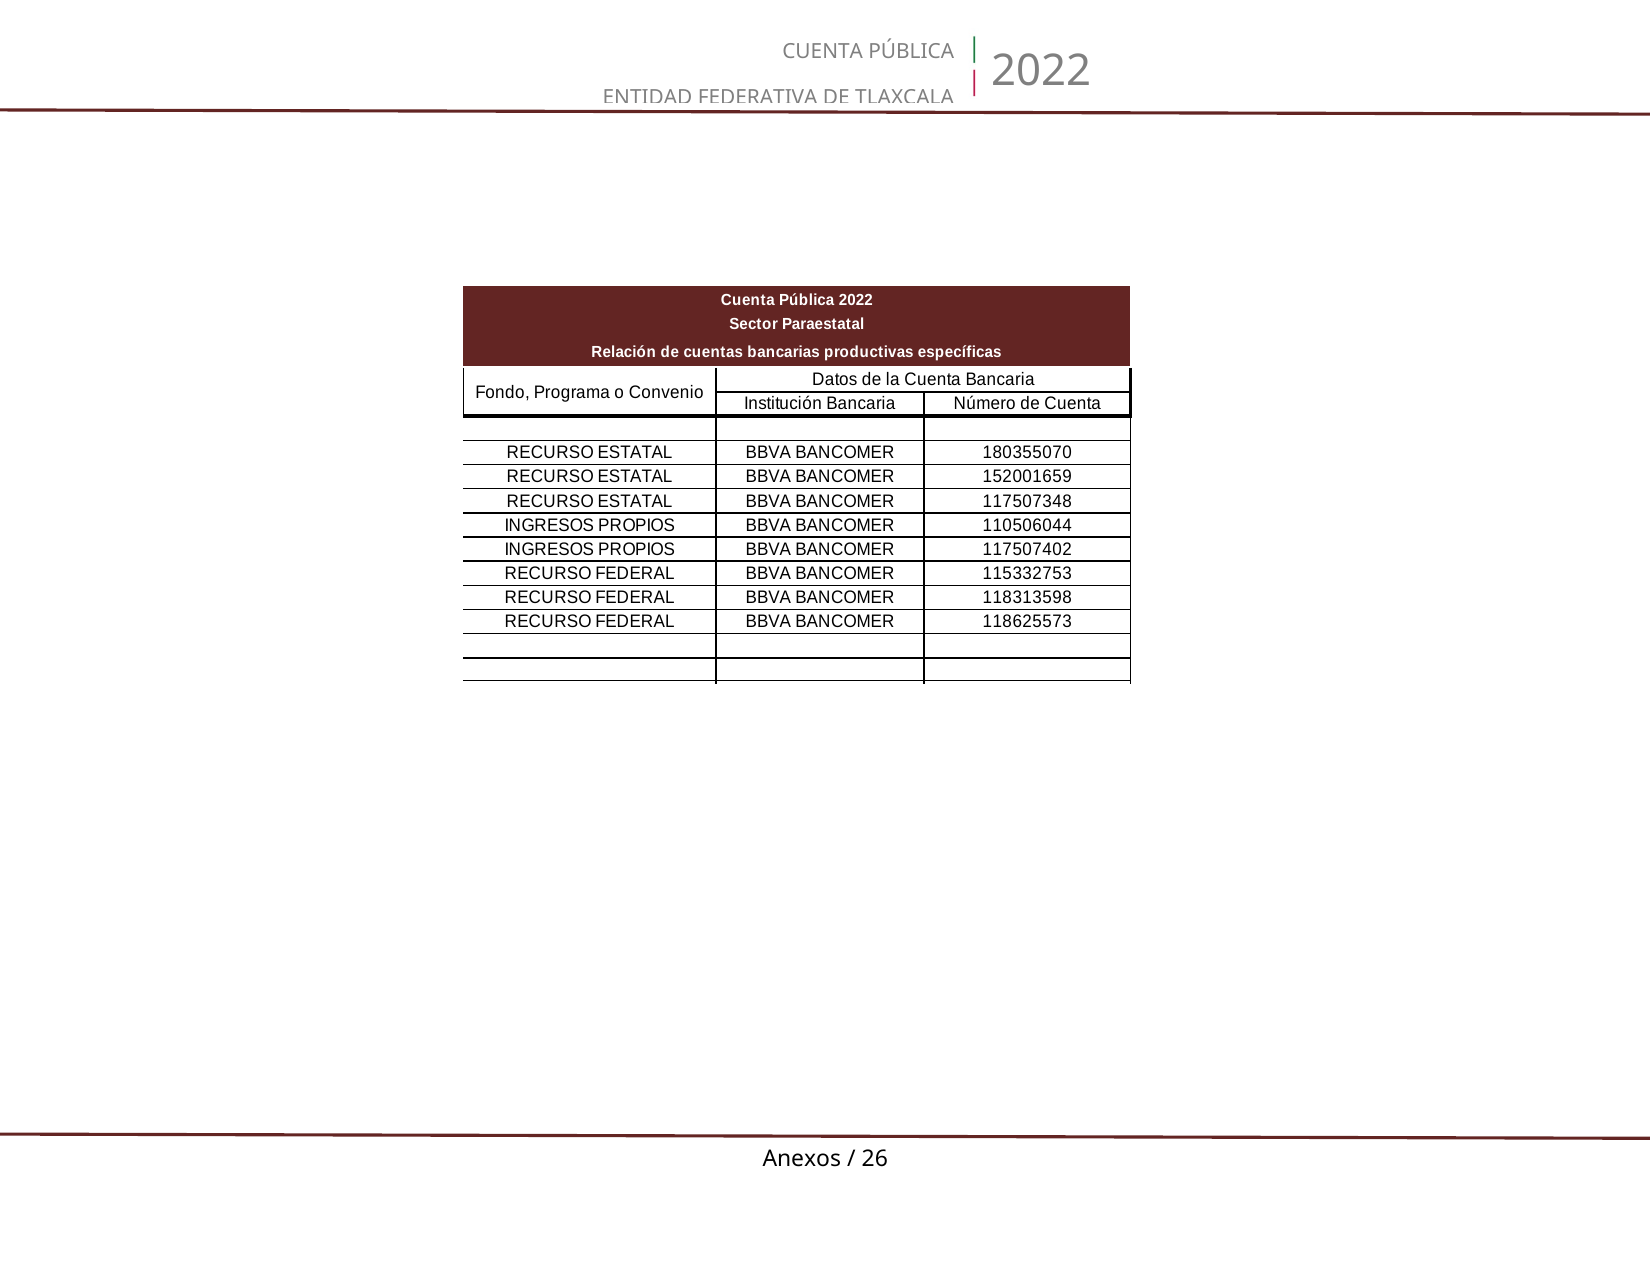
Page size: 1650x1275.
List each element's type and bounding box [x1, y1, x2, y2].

picture [968, 28, 985, 99]
